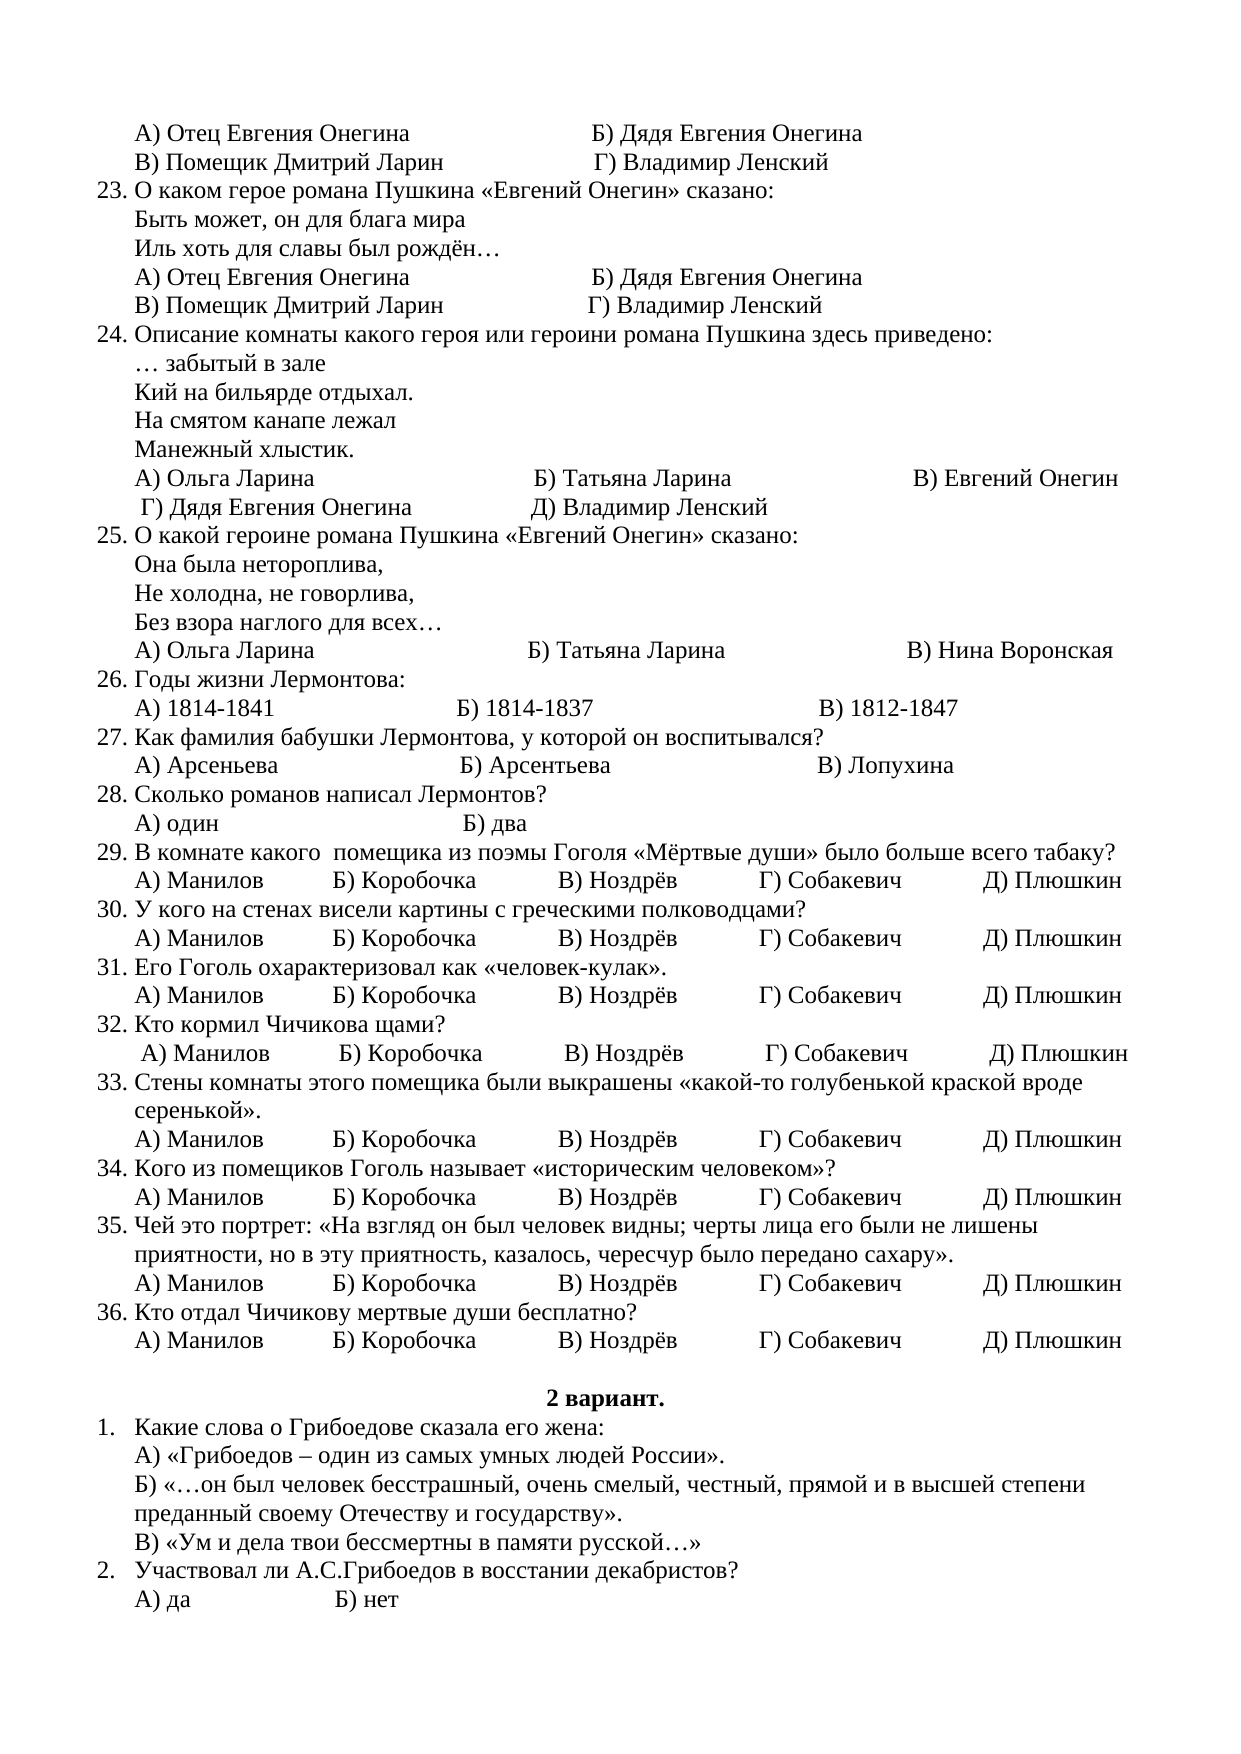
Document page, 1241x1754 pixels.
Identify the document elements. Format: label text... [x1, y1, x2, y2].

list А) «Грибоедов – один из самых умных людей России». [134, 1441, 1152, 1469]
list А) Манилов Б) Коробочка В) Ноздрёв Г) Собакевич Д) Плюшкин [134, 866, 1152, 894]
list Стены комнаты этого помещика были выкрашены «какой-то голубенькой краской вроде серенькой». [97, 1067, 1152, 1124]
list Его Гоголь охарактеризовал как «человек-кулак». [97, 952, 1152, 981]
list Иль хоть для славы был рождён… [134, 233, 1152, 262]
list А) Манилов Б) Коробочка В) Ноздрёв Г) Собакевич Д) Плюшкин [134, 1124, 1152, 1153]
list Б) «…он был человек бесстрашный, очень смелый, честный, прямой и в высшей степени преданный своему Отечеству и государству». [134, 1469, 1152, 1527]
list А) Манилов Б) Коробочка В) Ноздрёв Г) Собакевич Д) Плюшкин [134, 1326, 1152, 1354]
list Какие слова о Грибоедове сказала его жена: [97, 1412, 1152, 1441]
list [97, 176, 1152, 204]
list Кто кормил Чичикова щами? [97, 1009, 1152, 1038]
list Кий на бильярде отдыхал. [134, 377, 1152, 406]
text 2 вариант. [59, 1383, 1152, 1412]
list Кто отдал Чичикову мертвые души бесплатно? [97, 1297, 1152, 1326]
list А) 1814-1841 Б) 1814-1837 В) 1812-1847 [134, 693, 1152, 722]
list … забытый в зале [134, 348, 1152, 377]
list А) Манилов Б) Коробочка В) Ноздрёв Г) Собакевич Д) Плюшкин [134, 981, 1152, 1009]
list А) да Б) нет [134, 1584, 1152, 1613]
list На смятом канапе лежал [134, 406, 1152, 434]
list Не холодна, не говорлива, [134, 578, 1152, 607]
list Участвовал ли А.С.Грибоедов в восстании декабристов? [97, 1556, 1152, 1584]
list Как фамилия бабушки Лермонтова, у которой он воспитывался? [97, 722, 1152, 751]
list Быть может, он для блага мира [134, 204, 1152, 233]
list Без взора наглого для всех… [134, 607, 1152, 636]
list В) «Ум и дела твои бессмертны в памяти русской…» [134, 1527, 1152, 1556]
list В комнате какого помещика из поэмы Гоголя «Мёртвые души» было больше всего табаку? [97, 837, 1152, 866]
text А) Отец Евгения Онегина Б) Дядя Евгения Онегина В) Помещик Дмитрий Ларин Г) Владимир Ленский [134, 262, 1152, 319]
list А) Ольга Ларина Б) Татьяна Ларина В) Евгений Онегин [134, 463, 1152, 492]
list Манежный хлыстик. [134, 434, 1152, 463]
list Она была нетороплива, [134, 549, 1152, 578]
text Г) Дядя Евгения Онегина Д) Владимир Ленский [59, 492, 1152, 521]
list Описание комнаты какого героя или героини романа Пушкина здесь приведено: [97, 319, 1152, 348]
list О какой героине романа Пушкина «Евгений Онегин» сказано: [97, 521, 1152, 549]
list А) Манилов Б) Коробочка В) Ноздрёв Г) Собакевич Д) Плюшкин [134, 923, 1152, 952]
list А) Манилов Б) Коробочка В) Ноздрёв Г) Собакевич Д) Плюшкин [134, 1038, 1152, 1067]
list А) Ольга Ларина Б) Татьяна Ларина В) Нина Воронская [134, 636, 1152, 664]
list Чей это портрет: «На взгляд он был человек видны; черты лица его были не лишены приятности, но в эту приятность, казалось, чересчур было передано сахару». [97, 1211, 1152, 1268]
list Сколько романов написал Лермонтов? [97, 779, 1152, 808]
list А) Арсеньева Б) Арсентьева В) Лопухина [134, 751, 1152, 779]
list А) один Б) два [134, 808, 1152, 837]
list Кого из помещиков Гоголь называет «историческим человеком»? [97, 1153, 1152, 1182]
list А) Манилов Б) Коробочка В) Ноздрёв Г) Собакевич Д) Плюшкин [134, 1182, 1152, 1211]
list А) Манилов Б) Коробочка В) Ноздрёв Г) Собакевич Д) Плюшкин [134, 1268, 1152, 1297]
list Годы жизни Лермонтова: [97, 664, 1152, 693]
list У кого на стенах висели картины с греческими полководцами? [97, 894, 1152, 923]
text А) Отец Евгения Онегина Б) Дядя Евгения Онегина В) Помещик Дмитрий Ларин Г) Владимир Ленский [134, 118, 1152, 176]
